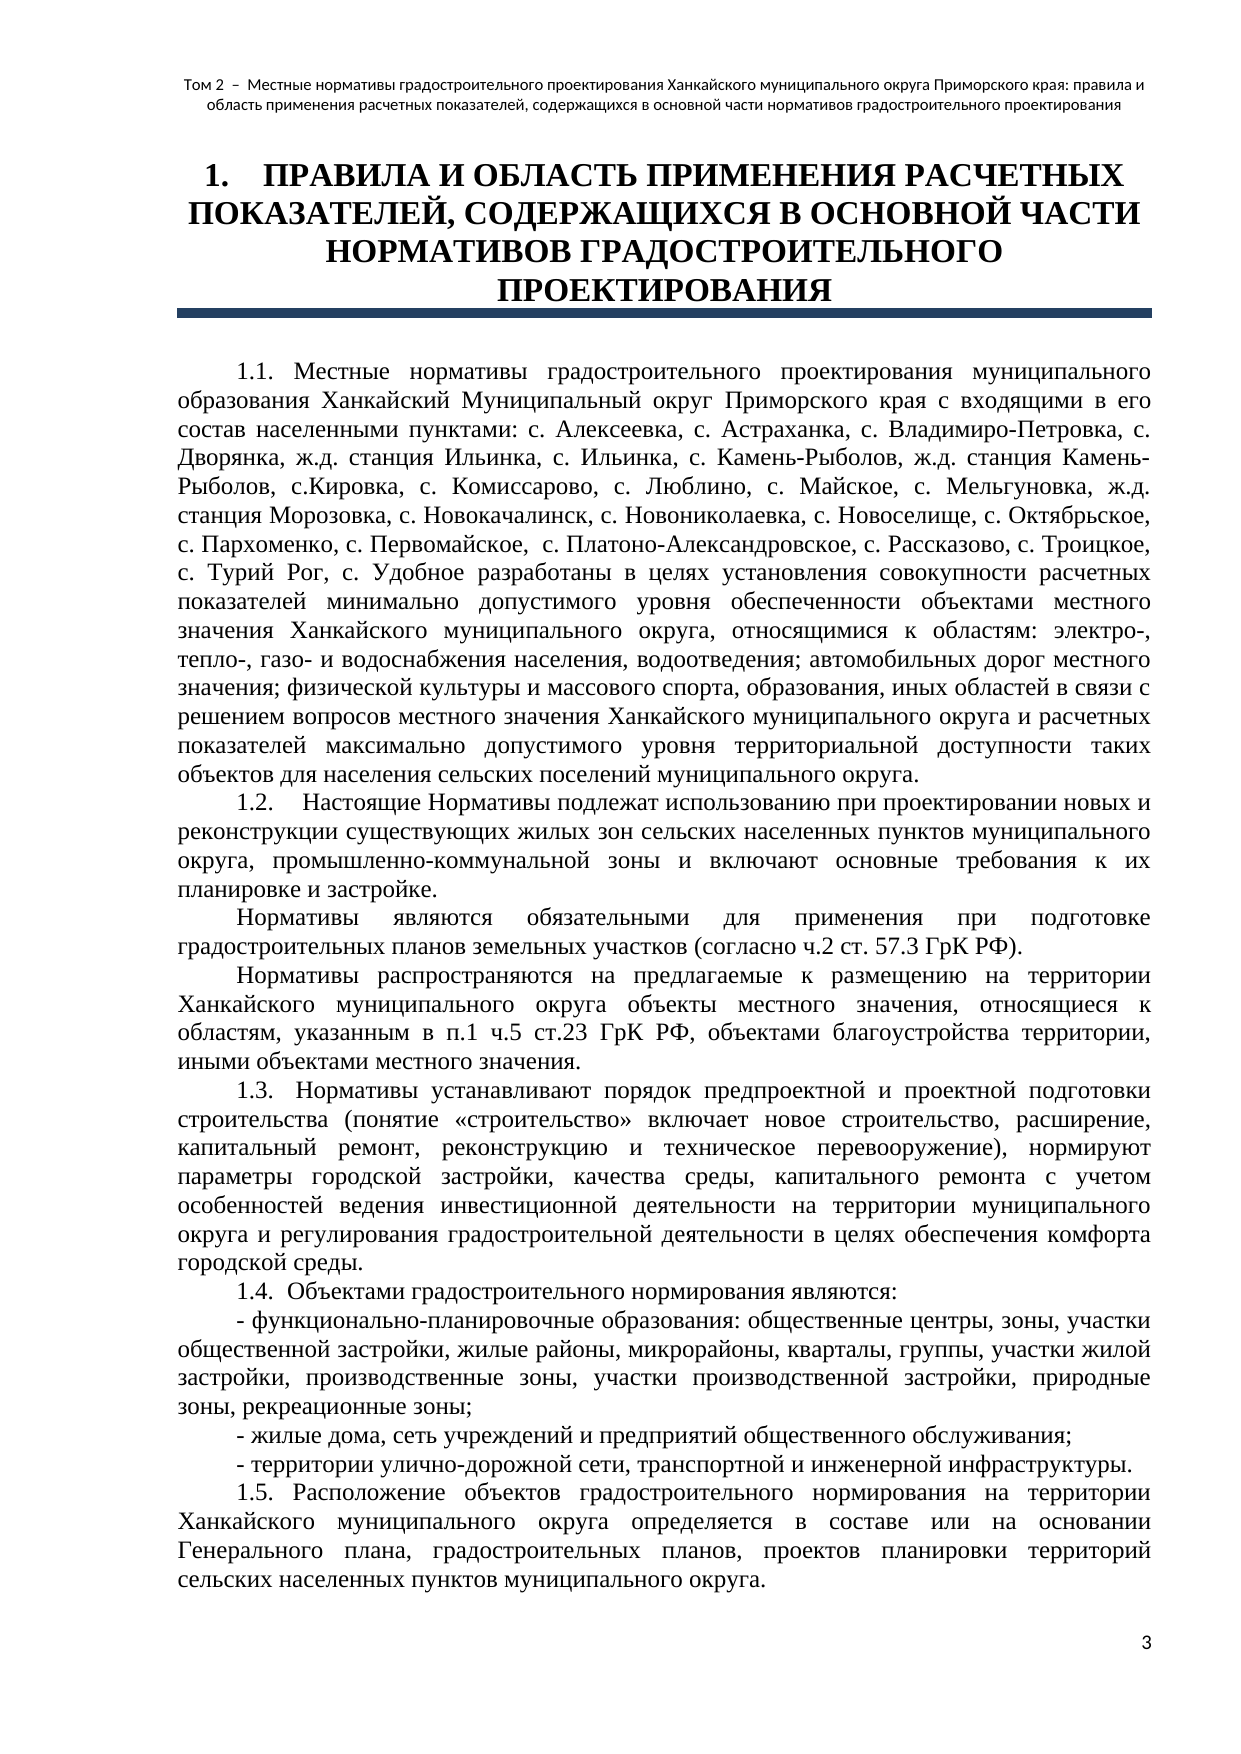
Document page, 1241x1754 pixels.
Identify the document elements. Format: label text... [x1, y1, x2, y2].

list Нормативы распространяются на предлагаемые к размещению на территории Ханкайского муниципального округа объекты местного значения, относящиеся к областям, указанным в п.1 ч.5 ст.23 ГрК РФ, объектами благоустройства территории, иными объектами местного значения. [177, 960, 1152, 1075]
text - жилые дома, сеть учреждений и предприятий общественного обслуживания; [177, 1420, 1152, 1449]
list ПРАВИЛА И ОБЛАСТЬ ПРИМЕНЕНИЯ РАСЧЕТНЫХ ПОКАЗАТЕЛЕЙ, СОДЕРЖАЩИХСЯ В ОСНОВНОЙ ЧАСТИ НОРМАТИВОВ ГРАДОСТРОИТЕЛЬНОГО ПРОЕКТИРОВАНИЯ [177, 155, 1152, 308]
text - функционально-планировочные образования: общественные центры, зоны, участки общественной застройки, жилые районы, микрорайоны, кварталы, группы, участки жилой застройки, производственные зоны, участки производственной застройки, природные зоны, рекреационные зоны; [177, 1305, 1152, 1420]
list Нормативы являются обязательными для применения при подготовке градостроительных планов земельных участков (согласно ч.2 ст. 57.3 ГрК РФ). [177, 902, 1152, 960]
list Объектами градостроительного нормирования являются: [177, 1276, 1152, 1305]
list Настоящие Нормативы подлежат использованию при проектировании новых и реконструкции существующих жилых зон сельских населенных пунктов муниципального округа, промышленно-коммунальной зоны и включают основные требования к их планировке и застройке. [177, 787, 1152, 902]
text 1.1. Местные нормативы градостроительного проектирования муниципального образования Ханкайский Муниципальный округ Приморского края с входящими в его состав населенными пунктами: с. Алексеевка, с. Астраханка, с. Владимиро-Петровка, с. Дворянка, ж.д. станция Ильинка, с. Ильинка, с. Камень-Рыболов, ж.д. станция Камень-Рыболов, с.Кировка, с. Комиссарово, с. Люблино, с. Майское, с. Мельгуновка, ж.д. станция Морозовка, с. Новокачалинск, с. Новониколаевка, с. Новоселище, с. Октябрьское, с. Пархоменко, с. Первомайское, с. Платоно-Александровское, с. Рассказово, с. Троицкое, с. Турий Рог, с. Удобное разработаны в целях установления совокупности расчетных показателей минимально допустимого уровня обеспеченности объектами местного значения Ханкайского муниципального округа, относящимися к областям: электро-, тепло-, газо- и водоснабжения населения, водоотведения; автомобильных дорог местного значения; физической культуры и массового спорта, образования, иных областей в связи с решением вопросов местного значения Ханкайского муниципального округа и расчетных показателей максимально допустимого уровня территориальной доступности таких объектов для населения сельских поселений муниципального округа. [177, 356, 1152, 787]
text - территории улично-дорожной сети, транспортной и инженерной инфраструктуры. [177, 1449, 1152, 1477]
text 1.5. Расположение объектов градостроительного нормирования на территории Ханкайского муниципального округа определяется в составе или на основании Генерального плана, градостроительных планов, проектов планировки территорий сельских населенных пунктов муниципального округа. [177, 1477, 1152, 1592]
list Нормативы устанавливают порядок предпроектной и проектной подготовки строительства (понятие «строительство» включает новое строительство, расширение, капитальный ремонт, реконструкцию и техническое перевооружение), нормируют параметры городской застройки, качества среды, капитального ремонта с учетом особенностей ведения инвестиционной деятельности на территории муниципального округа и регулирования градостроительной деятельности в целях обеспечения комфорта городской среды. [177, 1075, 1152, 1276]
